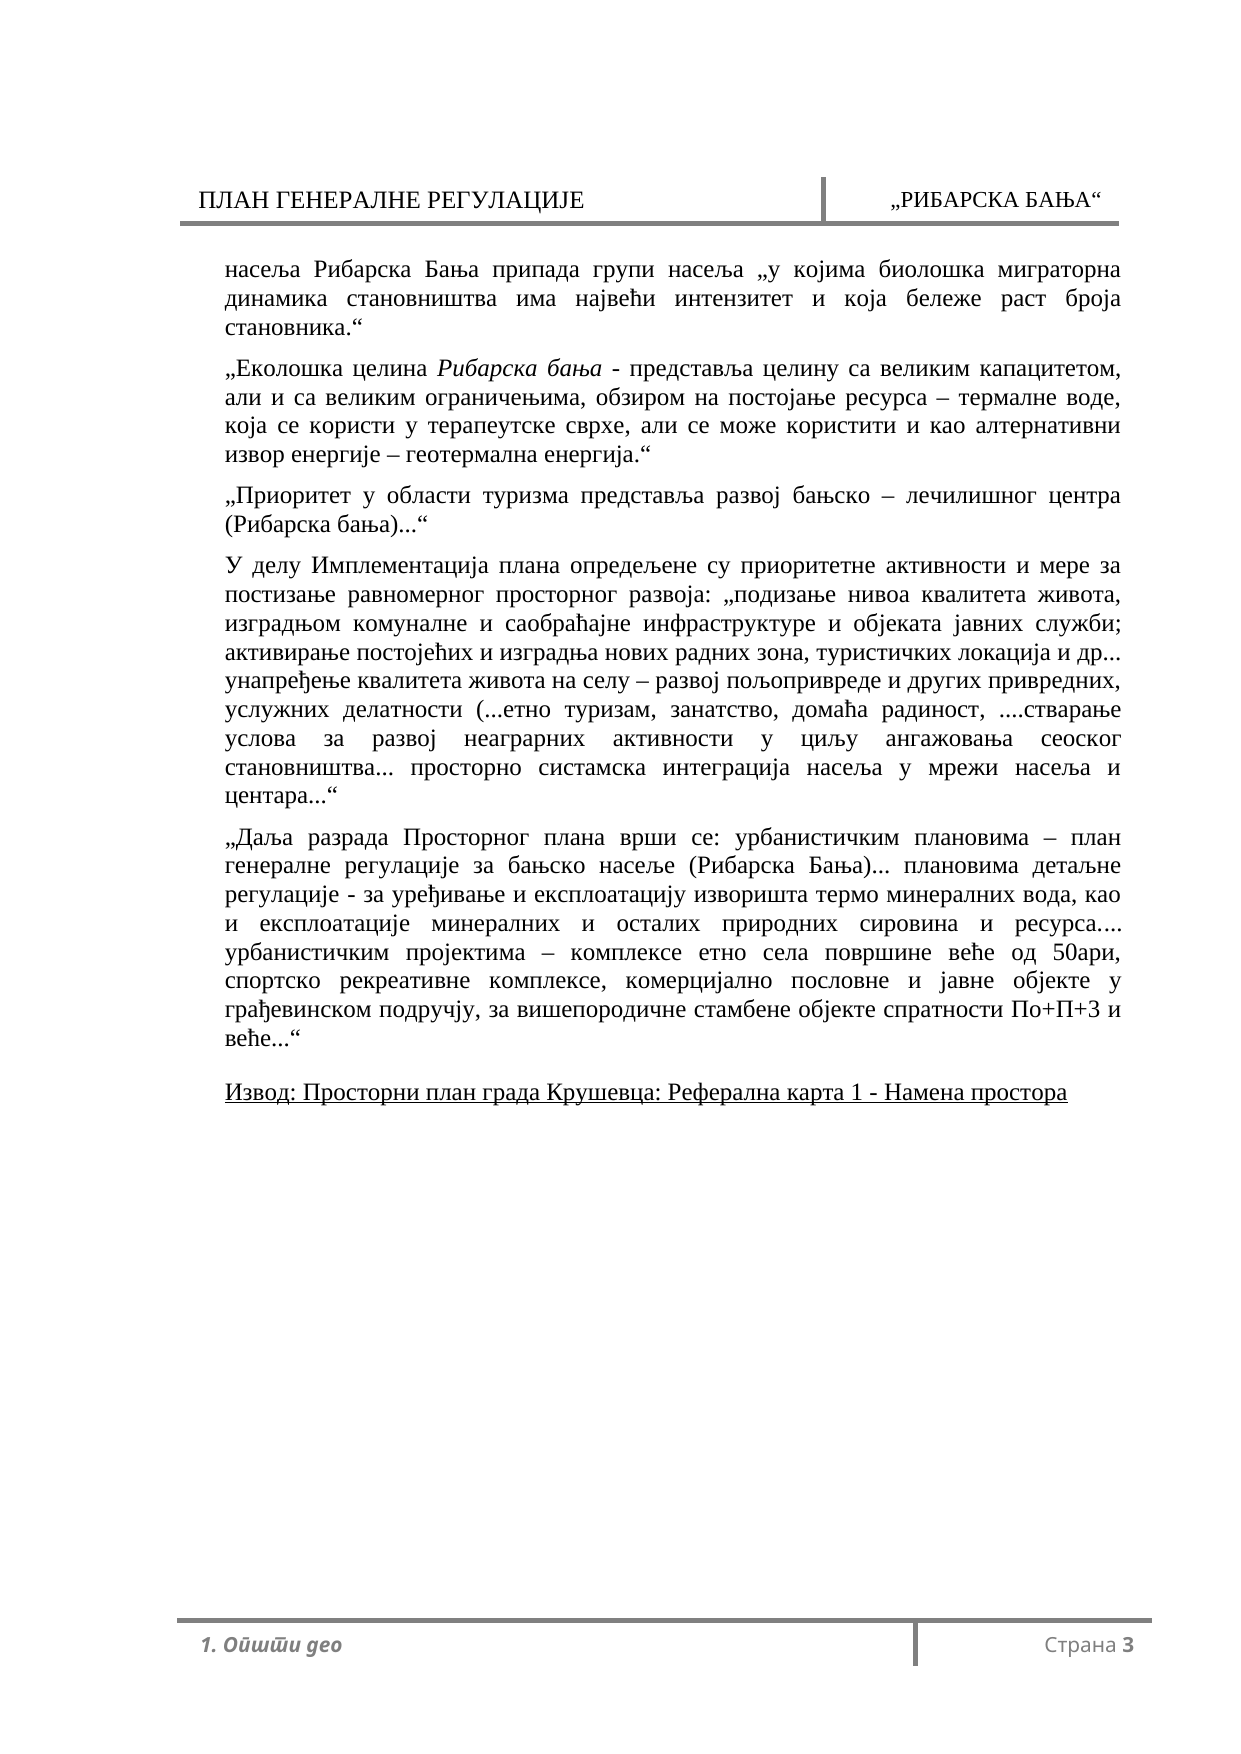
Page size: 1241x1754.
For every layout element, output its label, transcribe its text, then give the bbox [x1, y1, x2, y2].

text „Приоритет у области туризма представља развој бањско – лечилишног центра (Рибарска бања)...“ [224, 480, 1122, 538]
text „Даља разрада Просторног плана врши се: урбанистичким плановима – план генералне регулације за бањско насеље (Рибарска Бања)... плановима детаљне регулације - за уређивање и експлоатацију изворишта термо минералних вода, као и експлоатације минералних и осталих природних сировина и ресурса.... урбанистичким пројектима – комплексе етно села површине веће од 50ари, спортско рекреативне комплексе, комерцијално пословне и јавне објекте у грађевинском подручју, за вишепородичне стамбене објекте спратности По+П+3 и веће...“ [224, 822, 1122, 1052]
text У делу Имплементација плана опредељене су приоритетне активности и мере за постизање равномерног просторног развоја: „подизање нивоа квалитета живота, изградњом комуналне и саобраћајне инфраструктуре и објеката јавних служби; активирање постојећих и изградња нових радних зона, туристичких локација и др... унапређење квалитета живота на селу – развој пољопривреде и других привредних, услужних делатности (...етно туризам, занатство, домаћа радиност, ....стварање услова за развој неаграрних активности у циљу ангажовања сеоског становништва... просторно систамска интеграција насеља у мрежи насеља и центара...“ [224, 550, 1122, 809]
text „Еколошка целина Рибарска бања - представља целину са великим капацитетом, али и са великим ограничењима, обзиром на постојање ресурса – термалне воде, која се користи у терапеутске сврхе, али се може користити и као алтернативни извор енергије – геотермална енергија.“ [224, 353, 1122, 468]
text Извод: Просторни план града Крушевца: Реферална карта 1 - Намена простора [224, 1077, 1122, 1105]
